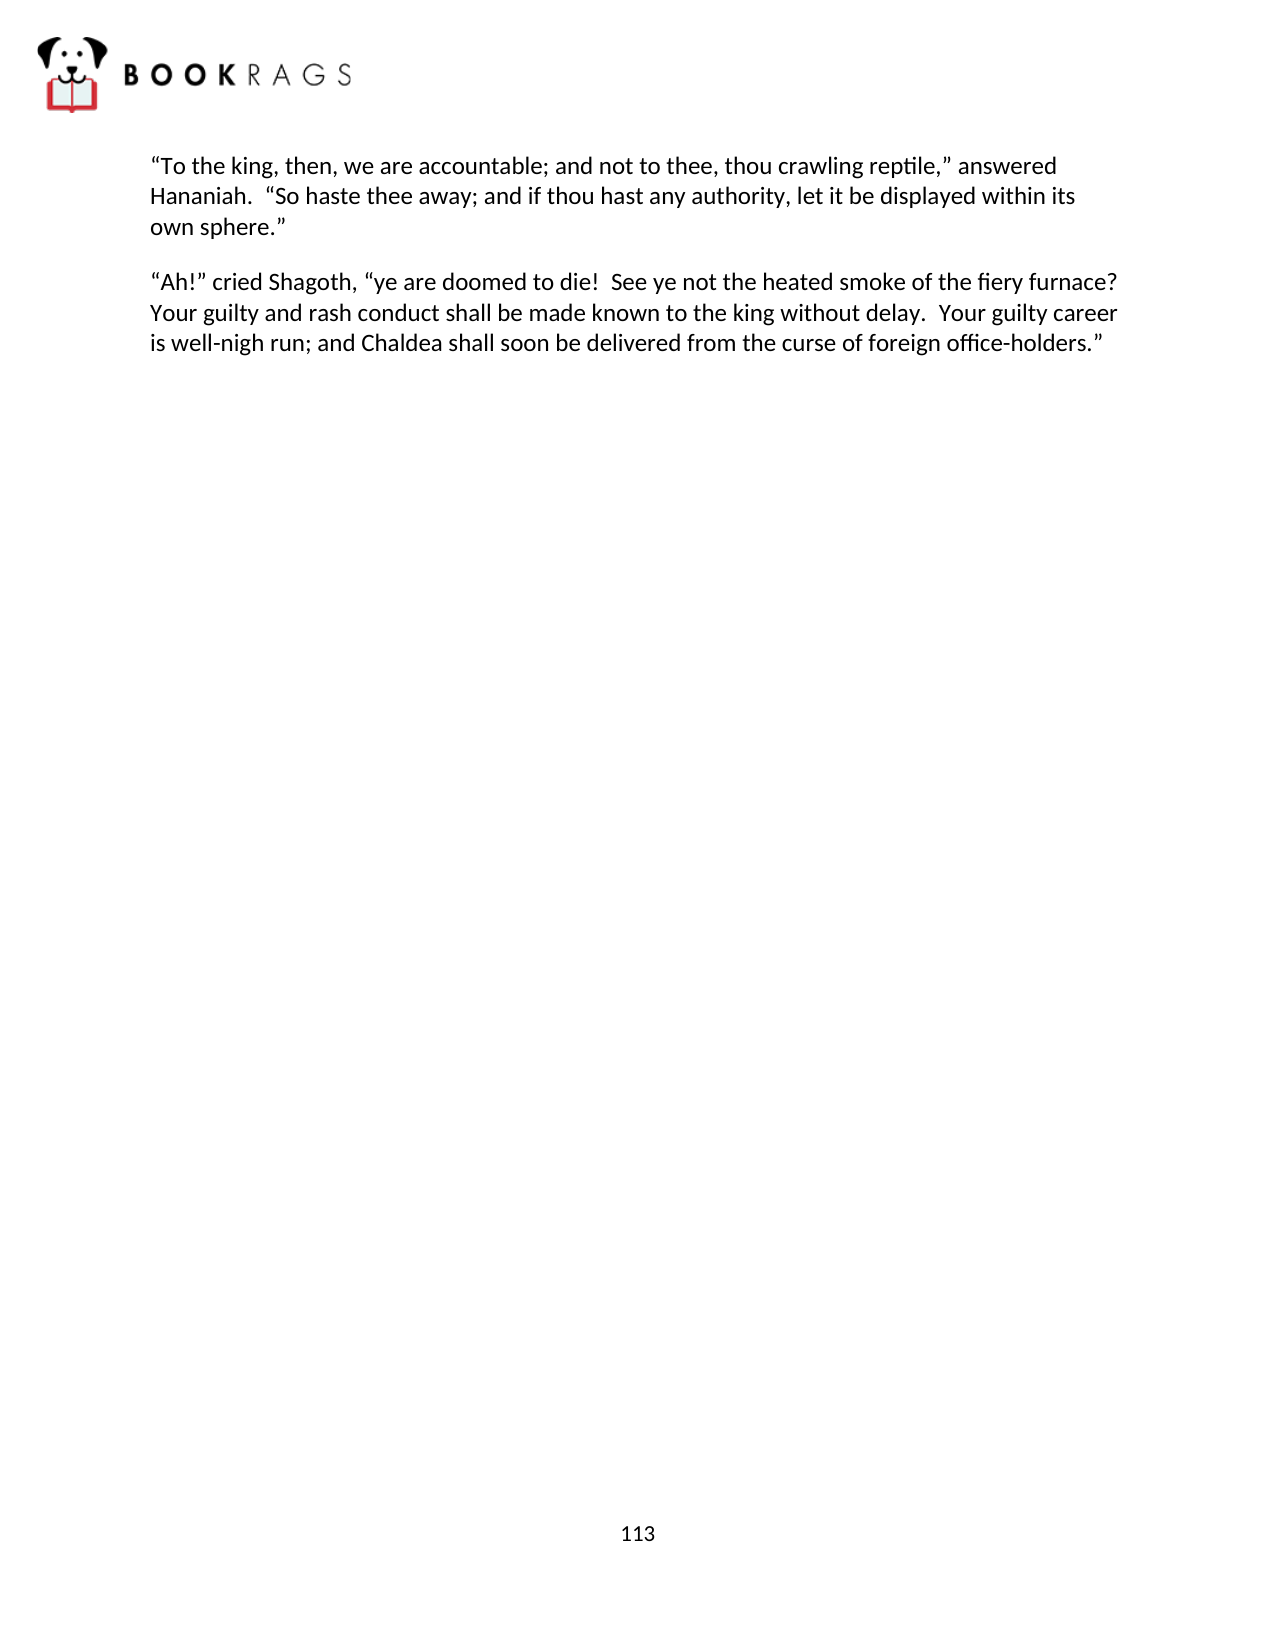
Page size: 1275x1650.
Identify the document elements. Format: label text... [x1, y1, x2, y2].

text “Ah!” cried Shagoth, “ye are doomed to die! See ye not the heated smoke of the fiery furnace? Your guilty and rash conduct shall be made known to the king without delay. Your guilty career is well-nigh run; and Chaldea shall soon be delivered from the curse of foreign office-holders.” [150, 267, 1125, 358]
picture [37, 37, 351, 113]
text “To the king, then, we are accountable; and not to thee, thou crawling reptile,” answered Hananiah. “So haste thee away; and if thou hast any authority, let it be displayed within its own sphere.” [150, 150, 1125, 242]
